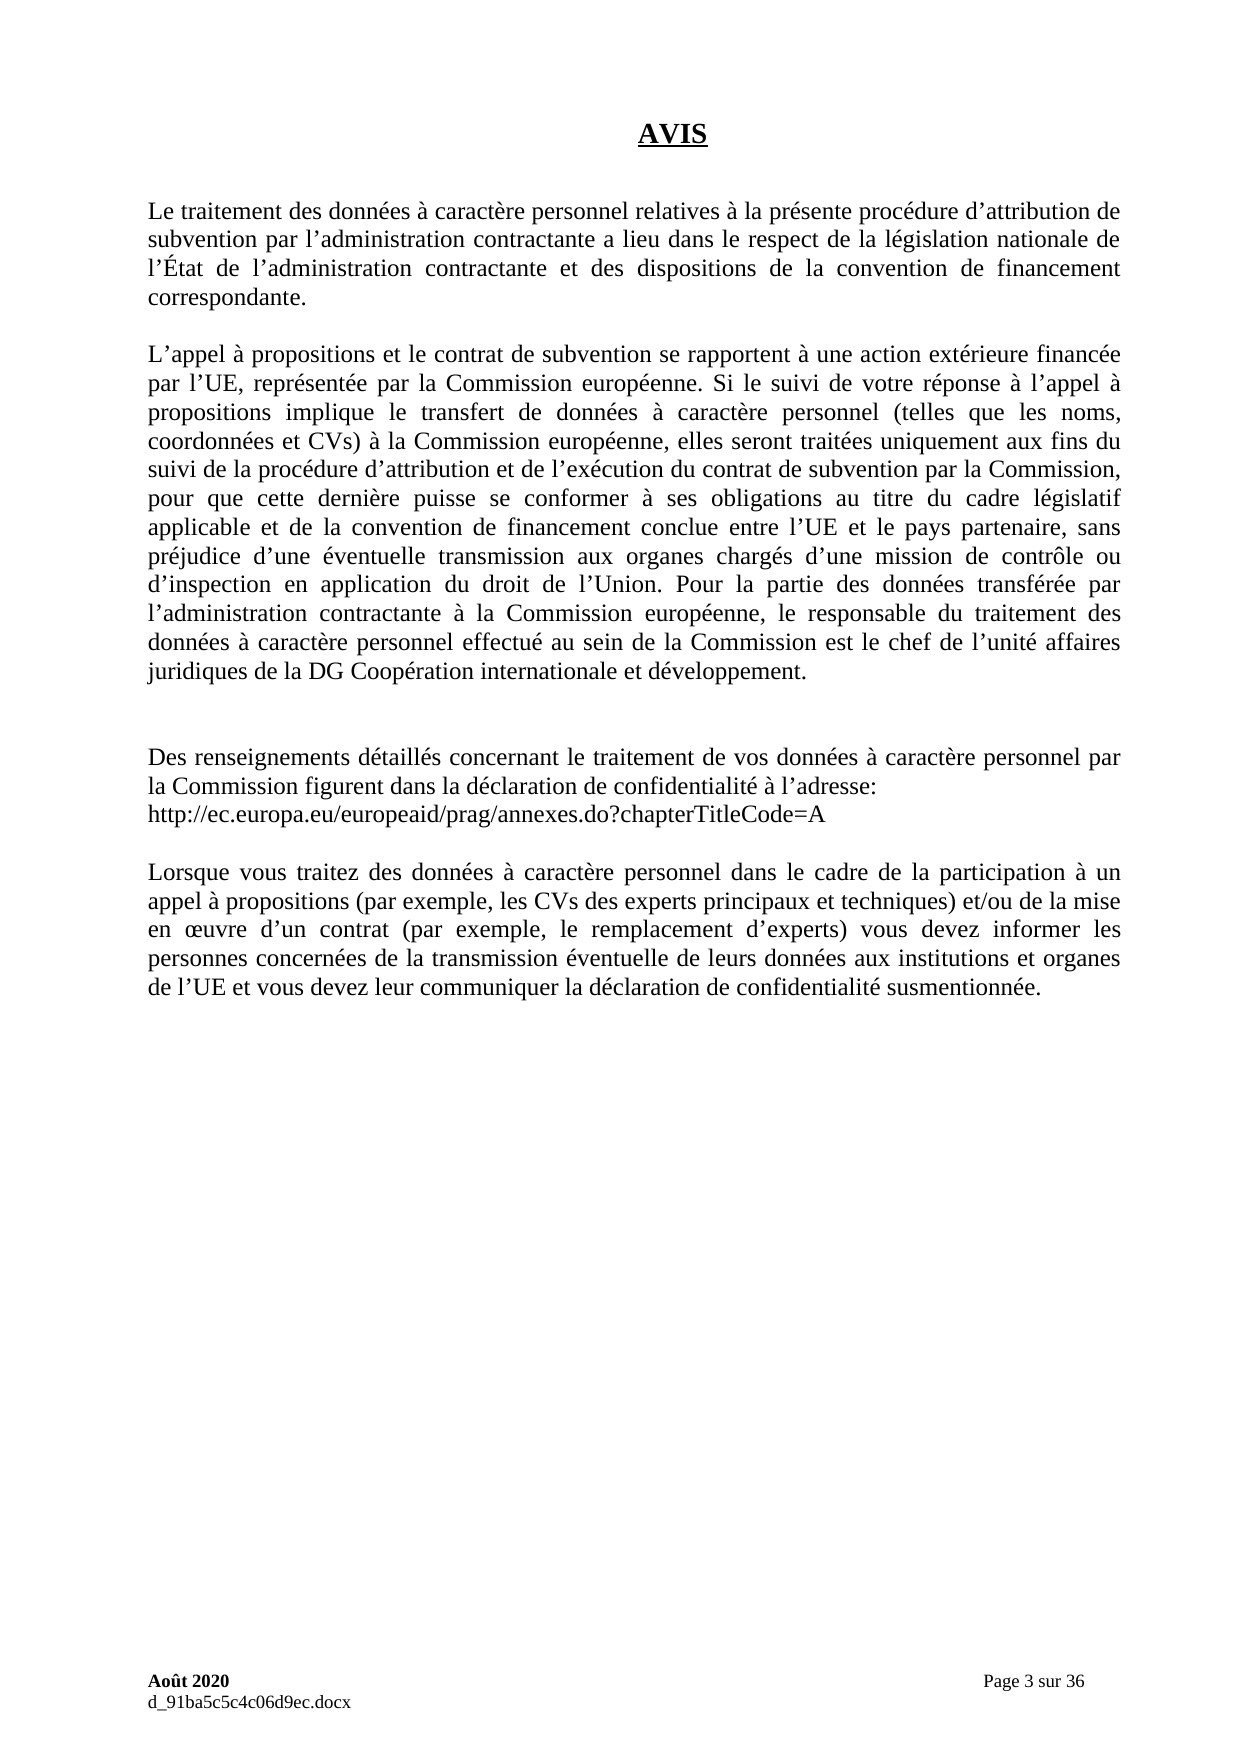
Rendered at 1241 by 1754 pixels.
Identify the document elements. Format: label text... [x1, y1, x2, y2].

text Le traitement des données à caractère personnel relatives à la présente procédure d’attribution de subvention par l’administration contractante a lieu dans le respect de la législation nationale de l’État de l’administration contractante et des dispositions de la convention de financement correspondante. [148, 196, 1122, 311]
text AVIS [223, 116, 1122, 150]
text Des renseignements détaillés concernant le traitement de vos données à caractère personnel par la Commission figurent dans la déclaration de confidentialité à l’adresse: [148, 742, 1122, 799]
text L’appel à propositions et le contrat de subvention se rapportent à une action extérieure financée par l’UE, représentée par la Commission européenne. Si le suivi de votre réponse à l’appel à propositions implique le transfert de données à caractère personnel (telles que les noms, coordonnées et CVs) à la Commission européenne, elles seront traitées uniquement aux fins du suivi de la procédure d’attribution et de l’exécution du contrat de subvention par la Commission, pour que cette dernière puisse se conformer à ses obligations au titre du cadre législatif applicable et de la convention de financement conclue entre l’UE et le pays partenaire, sans préjudice d’une éventuelle transmission aux organes chargés d’une mission de contrôle ou d’inspection en application du droit de l’Union. Pour la partie des données transférée par l’administration contractante à la Commission européenne, le responsable du traitement des données à caractère personnel effectué au sein de la Commission est le chef de l’unité affaires juridiques de la DG Coopération internationale et développement. [148, 339, 1122, 684]
text http://ec.europa.eu/europeaid/prag/annexes.do?chapterTitleCode=A [148, 799, 1122, 828]
text Lorsque vous traitez des données à caractère personnel dans le cadre de la participation à un appel à propositions (par exemple, les CVs des experts principaux et techniques) et/ou de la mise en œuvre d’un contrat (par exemple, le remplacement d’experts) vous devez informer les personnes concernées de la transmission éventuelle de leurs données aux institutions et organes de l’UE et vous devez leur communiquer la déclaration de confidentialité susmentionnée. [148, 857, 1122, 1001]
